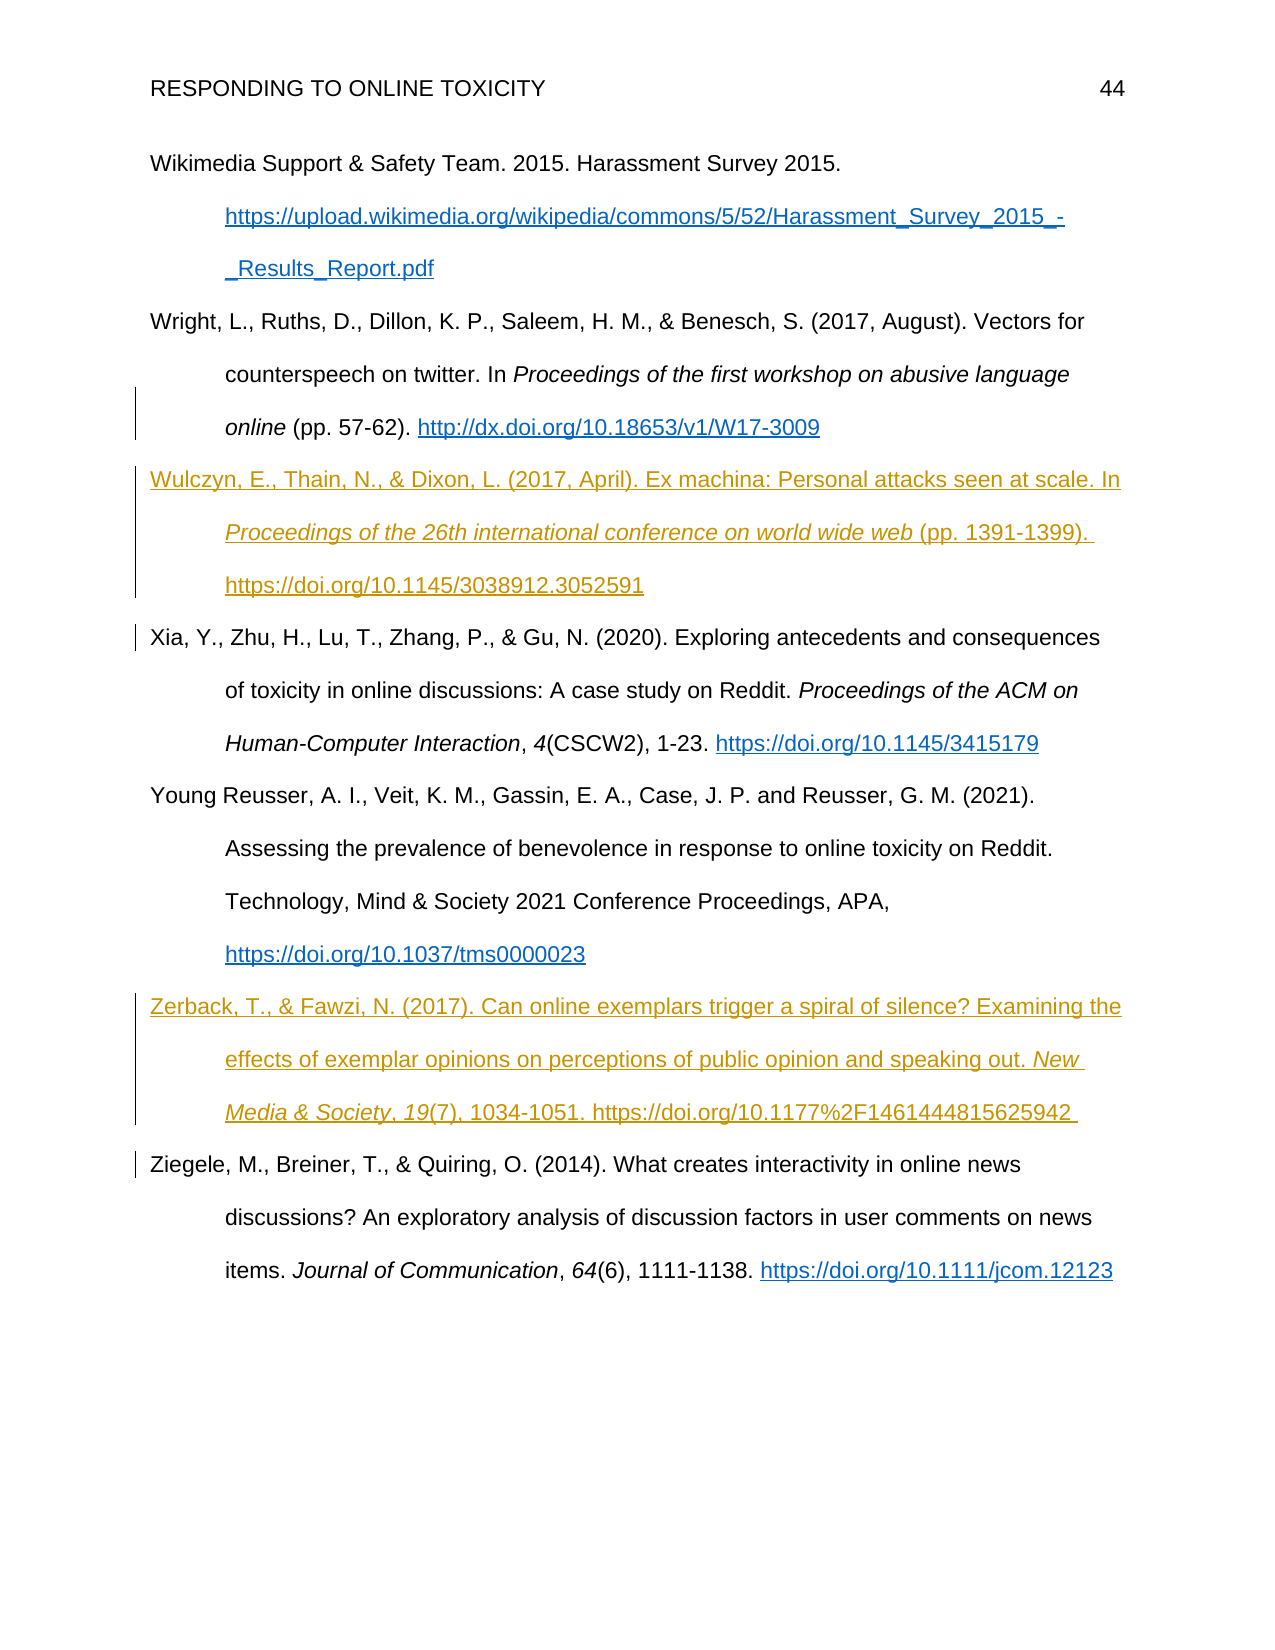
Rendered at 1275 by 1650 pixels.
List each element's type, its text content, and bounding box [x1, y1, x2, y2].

text Young Reusser, A. I., Veit, K. M., Gassin, E. A., Case, J. P. and Reusser, G. M. (2021). Assessing the prevalence of benevolence in response to online toxicity on Reddit. Technology, Mind & Society 2021 Conference Proceedings, APA, https://doi.org/10.1037/tms0000023 [150, 782, 1125, 967]
text Xia, Y., Zhu, H., Lu, T., Zhang, P., & Gu, N. (2020). Exploring antecedents and consequences of toxicity in online discussions: A case study on Reddit. Proceedings of the ACM on Human-Computer Interaction, 4(CSCW2), 1-23. https://doi.org/10.1145/3415179 [150, 624, 1125, 756]
text Wright, L., Ruths, D., Dillon, K. P., Saleem, H. M., & Benesch, S. (2017, August). Vectors for counterspeech on twitter. In Proceedings of the first workshop on abusive language online (pp. 57-62). http://dx.doi.org/10.18653/v1/W17-3009 [150, 308, 1125, 440]
text Ziegele, M., Breiner, T., & Quiring, O. (2014). What creates interactivity in online news discussions? An exploratory analysis of discussion factors in user comments on news items. Journal of Communication, 64(6), 1111-1138. https://doi.org/10.1111/jcom.12123 [150, 1151, 1125, 1283]
text Wikimedia Support & Safety Team. 2015. Harassment Survey 2015. https://upload.wikimedia.org/wikipedia/commons/5/52/Harassment_Survey_2015_-_Results_Report.pdf [150, 150, 1125, 282]
